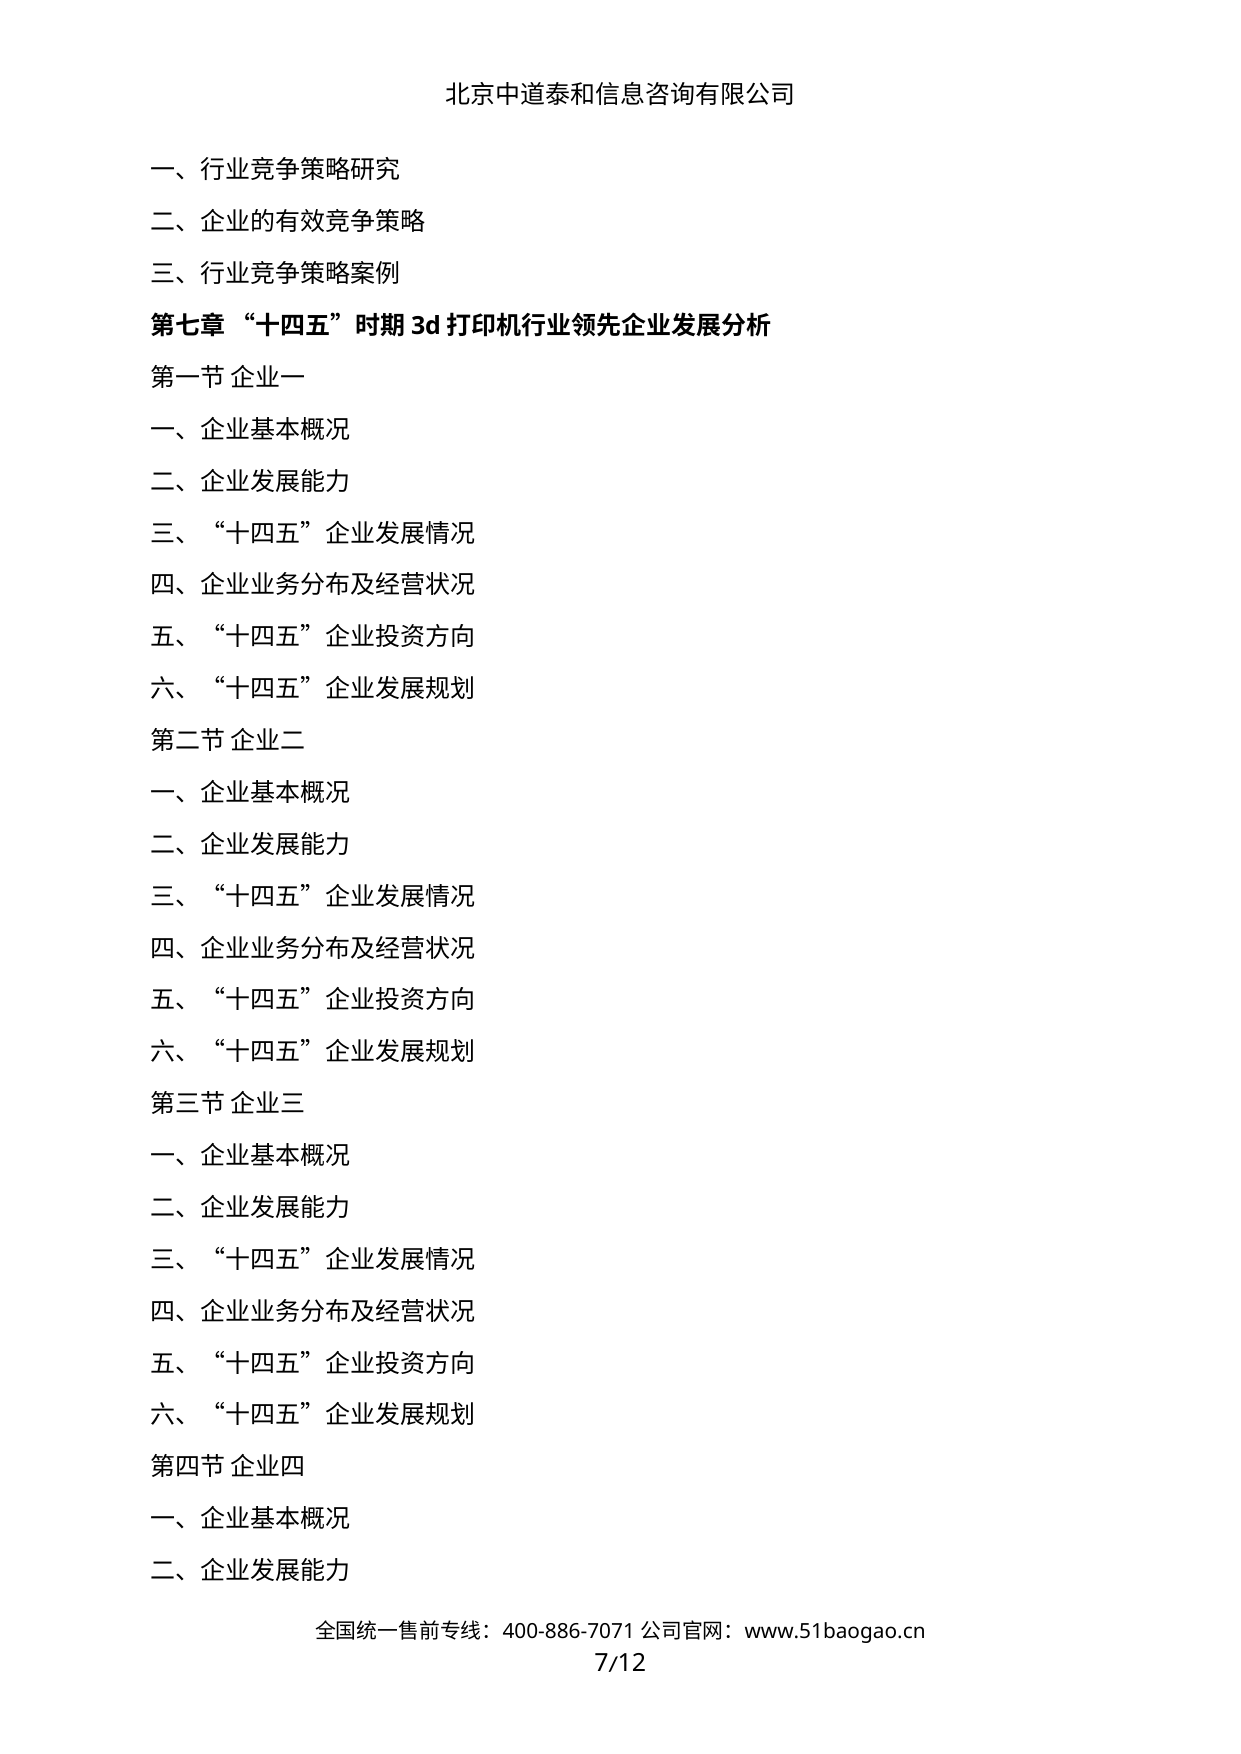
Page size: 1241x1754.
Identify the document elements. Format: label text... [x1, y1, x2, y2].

text 五、“十四五”企业投资方向 [150, 617, 1090, 653]
text 五、“十四五”企业投资方向 [150, 980, 1090, 1016]
text 一、企业基本概况 [150, 409, 1090, 446]
text 四、企业业务分布及经营状况 [150, 1291, 1090, 1327]
text 第四节 企业四 [150, 1447, 1090, 1483]
text 三、“十四五”企业发展情况 [150, 1239, 1090, 1276]
text 四、企业业务分布及经营状况 [150, 565, 1090, 601]
text 第二节 企业二 [150, 721, 1090, 757]
text 二、企业发展能力 [150, 824, 1090, 861]
text 第七章 “十四五”时期3d打印机行业领先企业发展分析 [150, 306, 1090, 342]
text 一、企业基本概况 [150, 1136, 1090, 1172]
text 四、企业业务分布及经营状况 [150, 928, 1090, 964]
text 六、“十四五”企业发展规划 [150, 1395, 1090, 1431]
text 二、企业发展能力 [150, 461, 1090, 497]
text 第三节 企业三 [150, 1084, 1090, 1120]
text 三、“十四五”企业发展情况 [150, 876, 1090, 912]
text 五、“十四五”企业投资方向 [150, 1343, 1090, 1379]
text 二、企业的有效竞争策略 [150, 202, 1090, 238]
text 三、“十四五”企业发展情况 [150, 513, 1090, 549]
text 六、“十四五”企业发展规划 [150, 1032, 1090, 1068]
text 三、行业竞争策略案例 [150, 254, 1090, 290]
text 二、企业发展能力 [150, 1187, 1090, 1224]
text 一、企业基本概况 [150, 1499, 1090, 1535]
text 二、企业发展能力 [150, 1551, 1090, 1587]
text 一、企业基本概况 [150, 772, 1090, 809]
text 六、“十四五”企业发展规划 [150, 669, 1090, 705]
text 一、行业竞争策略研究 [150, 150, 1090, 186]
text 第一节 企业一 [150, 357, 1090, 394]
